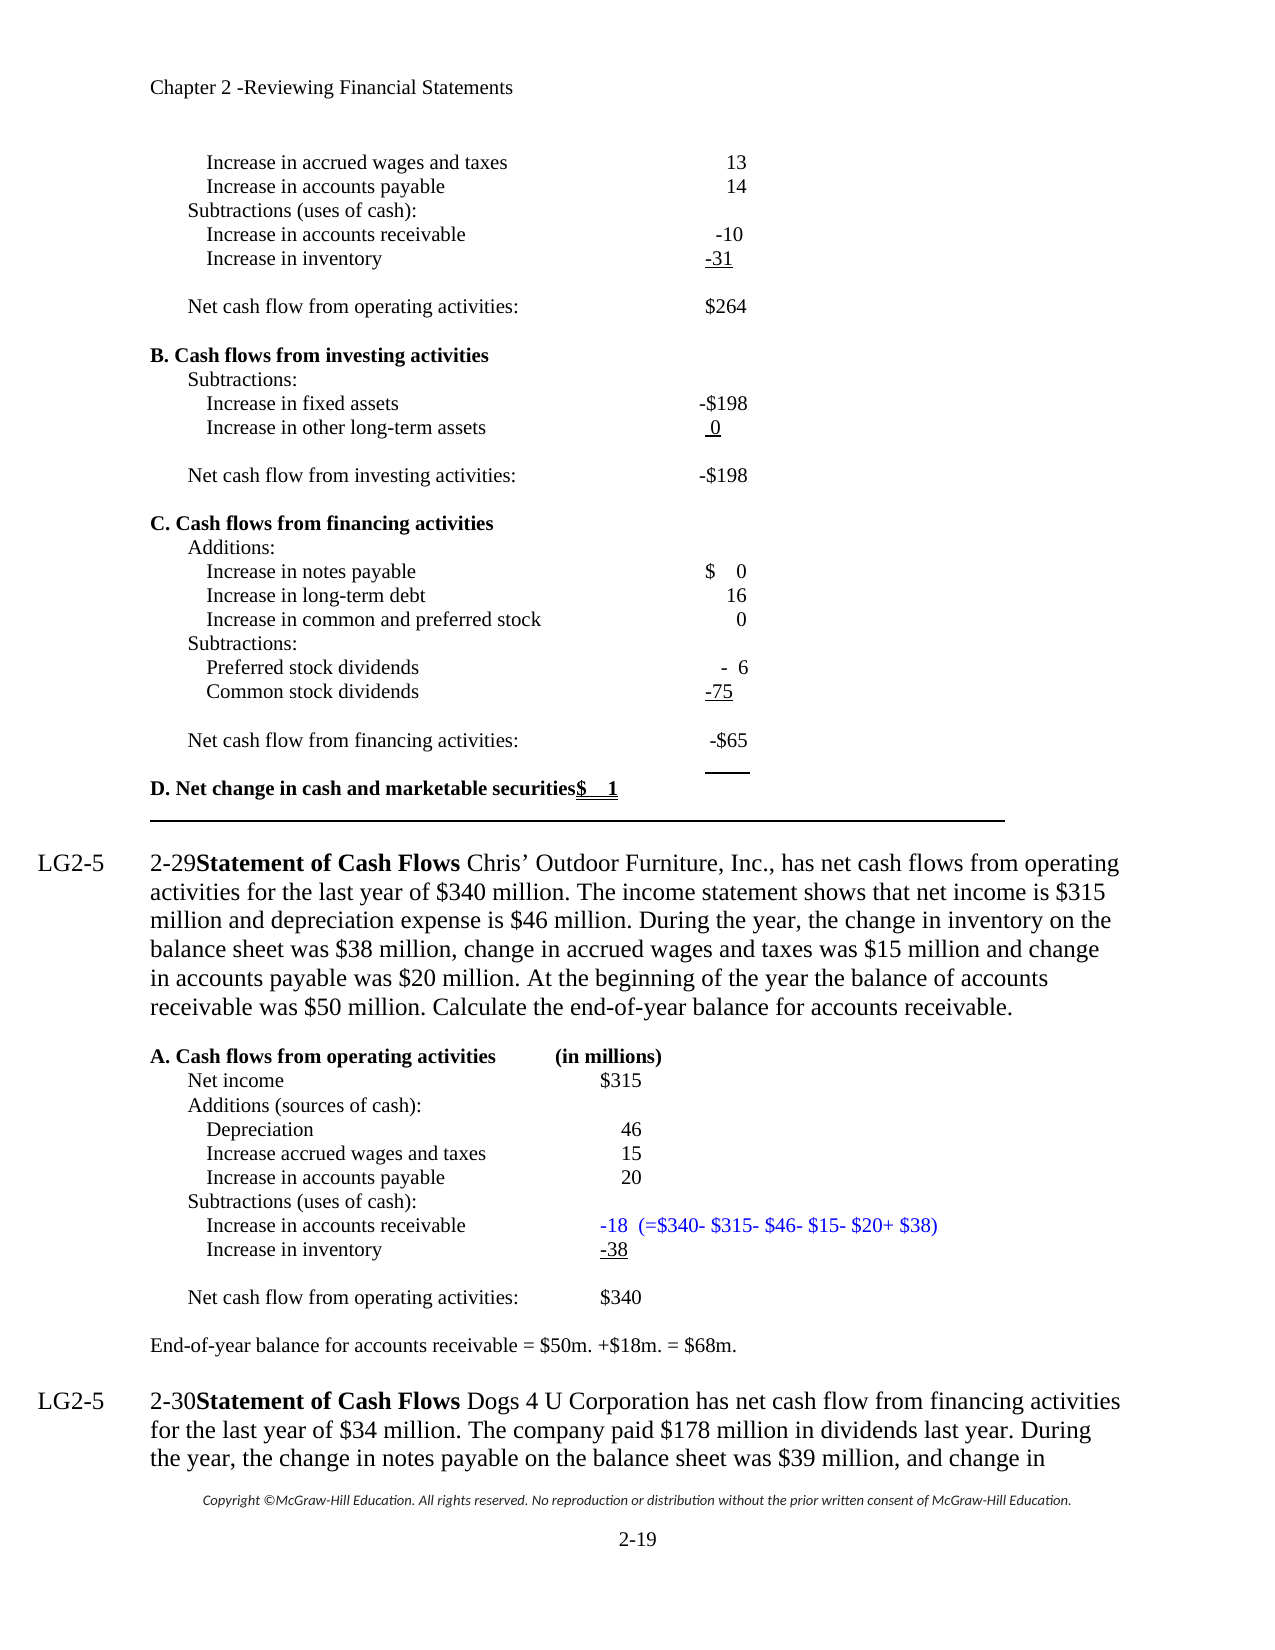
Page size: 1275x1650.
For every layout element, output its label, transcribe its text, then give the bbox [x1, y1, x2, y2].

text Increase in notes payable $ 0 [150, 559, 1170, 583]
text Increase in other long-term assets 0 [150, 415, 1170, 439]
text LG2-5 2-29Statement of Cash Flows Chris’ Outdoor Furniture, Inc., has net cash flows from operating activities for the last year of $340 million. The income statement shows that net income is $315 million and depreciation expense is $46 million. During the year, the change in inventory on the balance sheet was $38 million, change in accrued wages and taxes was $15 million and change in accounts payable was $20 million. At the beginning of the year the balance of accounts receivable was $50 million. Calculate the end-of-year balance for accounts receivable. [37, 848, 1125, 1020]
text Subtractions: [150, 631, 1170, 655]
text Increase in inventory -38 [150, 1237, 1170, 1261]
text Increase in accounts payable 20 [150, 1165, 1170, 1189]
text Net cash flow from operating activities: $264 [150, 294, 1170, 318]
text Increase in common and preferred stock 0 [150, 607, 1170, 631]
text Common stock dividends -75 [150, 679, 1170, 703]
text D. Net change in cash and marketable securities$ 1 [150, 776, 1170, 800]
text Increase in accounts receivable -18 (=$340- $315- $46- $15- $20+ $38) [150, 1213, 1170, 1237]
text Subtractions (uses of cash): [150, 1189, 1170, 1213]
text Additions: [150, 535, 1170, 559]
text Net cash flow from operating activities: $340 [150, 1285, 1170, 1309]
text Subtractions: [150, 367, 1170, 391]
text LG2-5 2-30Statement of Cash Flows Dogs 4 U Corporation has net cash flow from financing activities for the last year of $34 million. The company paid $178 million in dividends last year. During the year, the change in notes payable on the balance sheet was $39 million, and change in [37, 1386, 1125, 1472]
text B. Cash flows from investing activities [150, 342, 1170, 367]
text Increase in accounts receivable -10 [150, 222, 1170, 246]
text C. Cash flows from financing activities [150, 511, 1170, 535]
text Increase in accounts payable 14 [150, 174, 1170, 198]
text Increase in fixed assets -$198 [150, 391, 1170, 415]
text Net cash flow from financing activities: -$65 [150, 727, 1170, 752]
text Increase accrued wages and taxes 15 [150, 1141, 1170, 1165]
text A. Cash flows from operating activities (in millions) [150, 1044, 1170, 1068]
text Net income $315 [150, 1068, 1170, 1092]
text Additions (sources of cash): [150, 1092, 1170, 1117]
text End-of-year balance for accounts receivable = $50m. +$18m. = $68m. [150, 1333, 1170, 1357]
text Increase in inventory -31 [150, 246, 1170, 270]
text Increase in accrued wages and taxes 13 [150, 150, 1170, 174]
text Preferred stock dividends - 6 [150, 655, 1170, 679]
text Net cash flow from investing activities: -$198 [150, 463, 1170, 487]
text Subtractions (uses of cash): [150, 198, 1170, 222]
text Increase in long-term debt 16 [150, 583, 1170, 607]
text Depreciation 46 [150, 1117, 1170, 1141]
